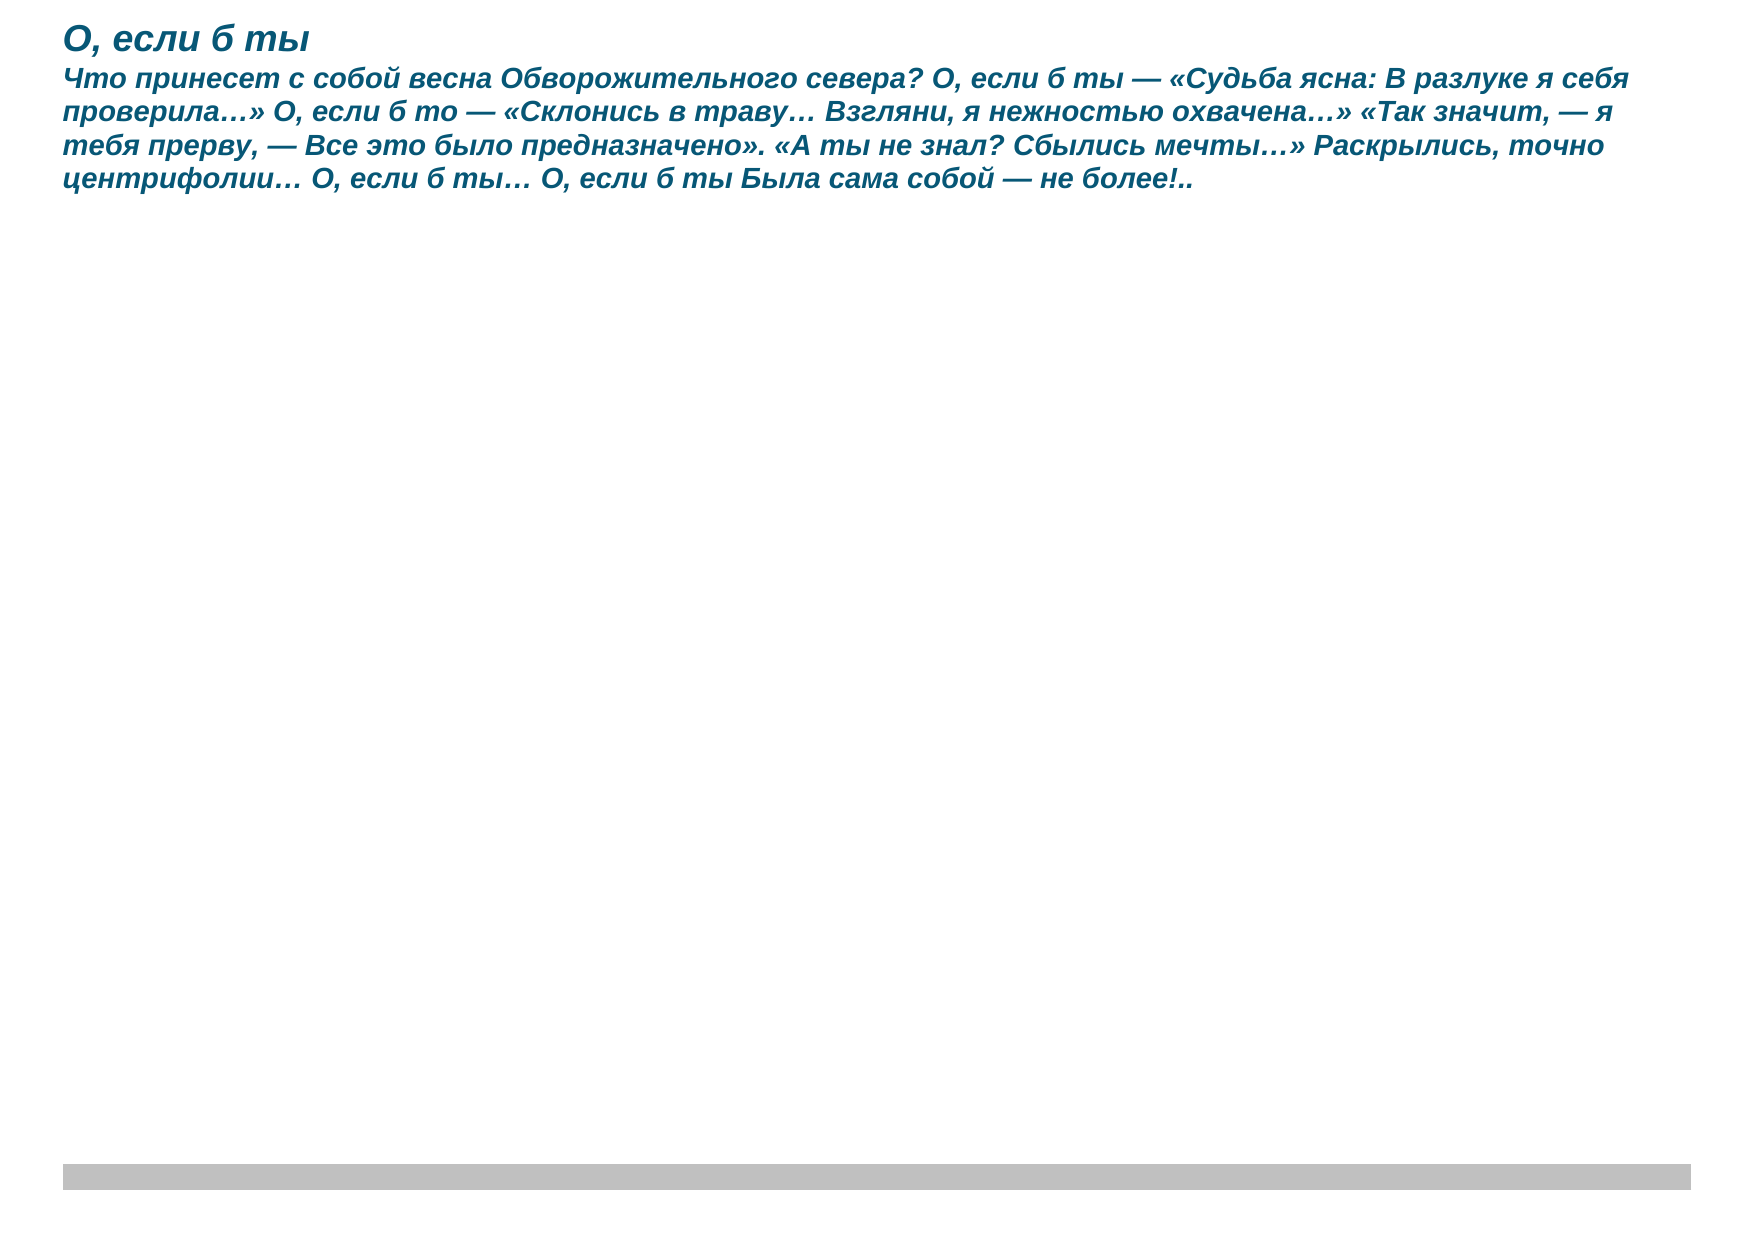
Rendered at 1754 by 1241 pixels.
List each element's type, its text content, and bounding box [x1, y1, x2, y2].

subtitle О, если б ты [62, 17, 1691, 60]
text Что принесет с собой весна [62, 61, 1691, 195]
